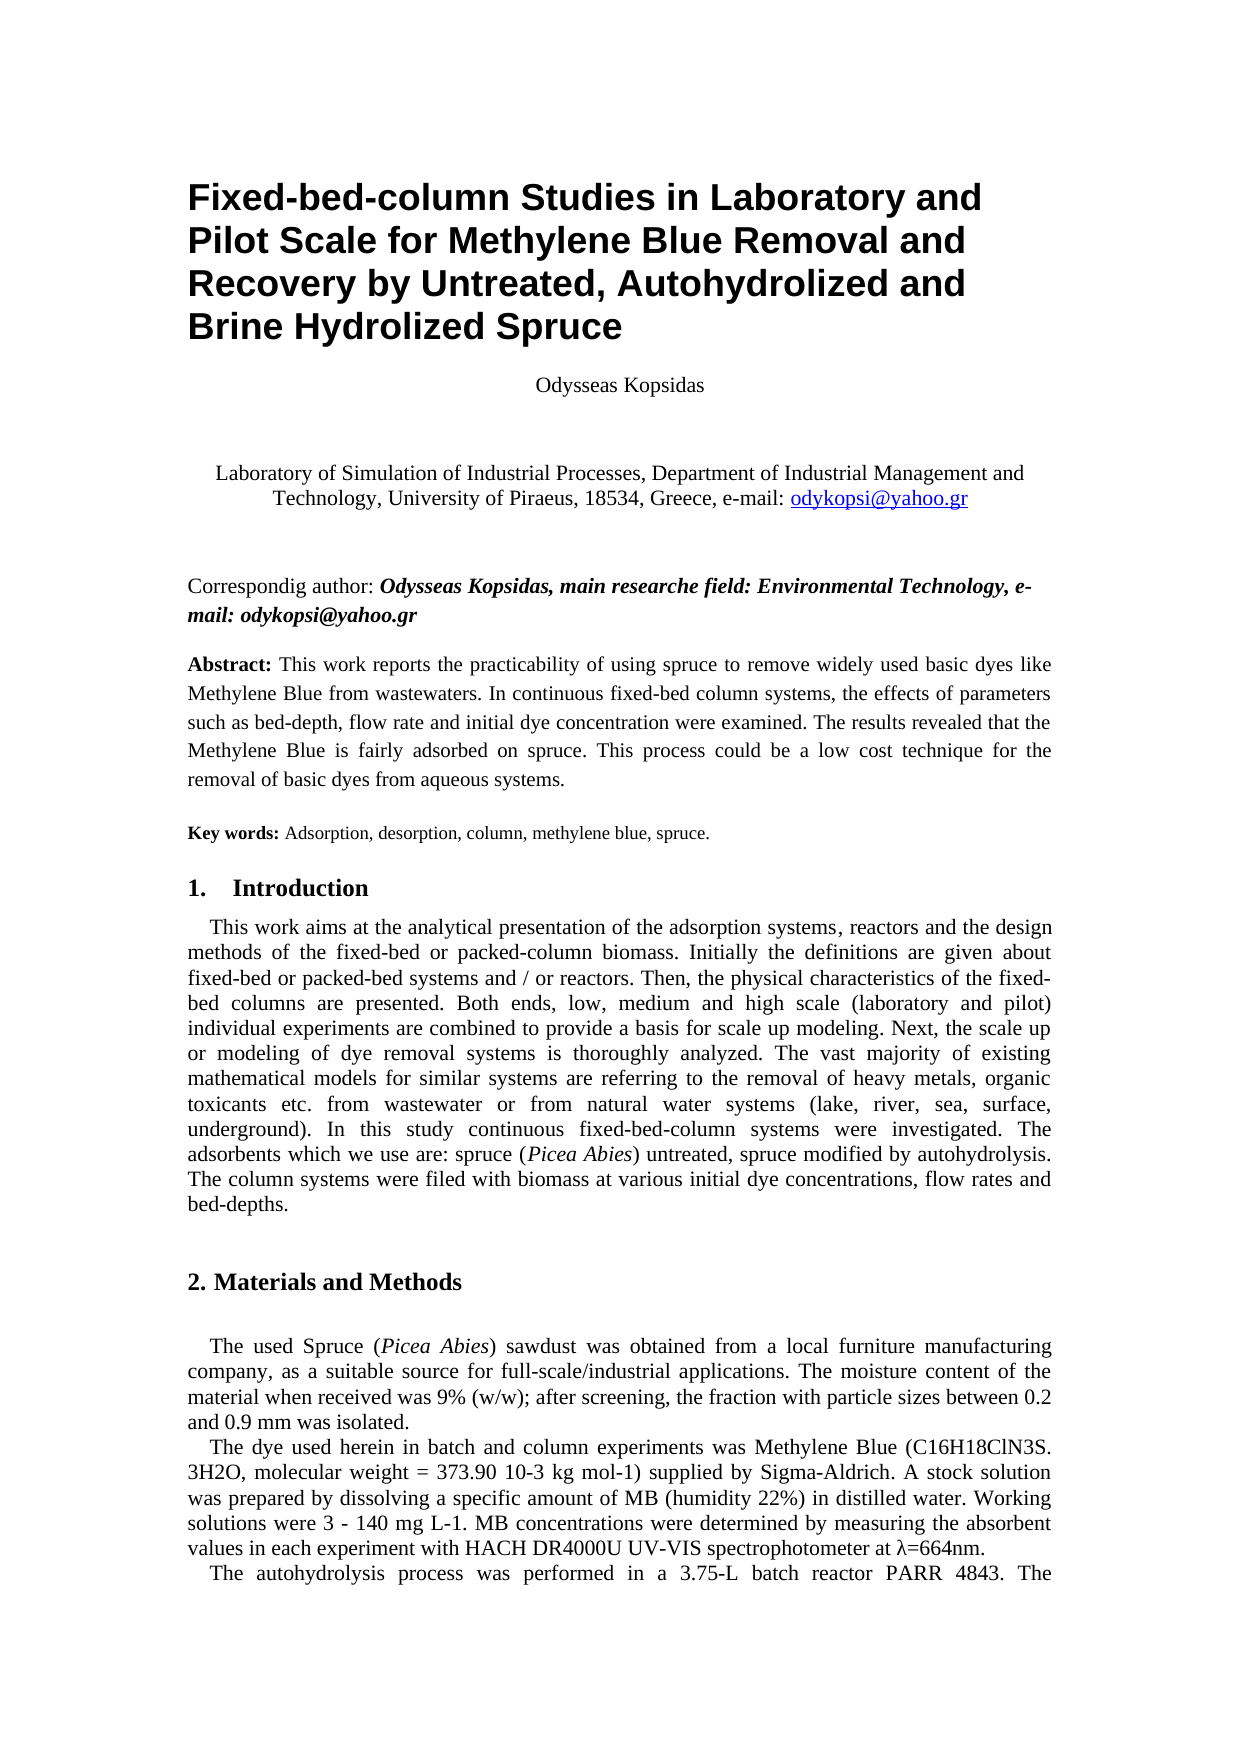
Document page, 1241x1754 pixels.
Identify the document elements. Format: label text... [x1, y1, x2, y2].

text Key words: Adsorption, desorption, column, methylene blue, spruce. [187, 822, 1053, 843]
text Fixed-bed-column Studies in Laboratory and Pilot Scale for Methylene Blue Removal and Recovery by Untreated, Autohydrolized and Brine Hydrolized Spruce [187, 175, 1053, 347]
text Correspondig author: Odysseas Kopsidas, main researche field: Environmental Technology, e-mail: odykopsi@yahoo.gr [187, 573, 1053, 627]
text Laboratory of Simulation of Industrial Processes, Department of Industrial Management and Technology, University of Piraeus, 18534, Greece, e-mail: odykopsi@yahoo.gr [187, 460, 1053, 511]
text The used Spruce (Picea Abies) sawdust was obtained from a local furniture manufacturing company, as a suitable source for full-scale/industrial applications. The moisture content of the material when received was 9% (w/w); after screening, the fraction with particle sizes between 0.2 and 0.9 mm was isolated. [187, 1333, 1053, 1434]
text Odysseas Kopsidas [187, 372, 1053, 398]
text The dye used herein in batch and column experiments was Methylene Blue (C16H18ClN3S. 3H2O, molecular weight = 373.90 10-3 kg mol-1) supplied by Sigma-Aldrich. A stock solution was prepared by dissolving a specific amount of MB (humidity 22%) in distilled water. Working solutions were 3 - 140 mg L-1. MB concentrations were determined by measuring the absorbent values in each experiment with HACH DR4000U UV-VIS spectrophotometer at λ=664nm. [187, 1434, 1053, 1560]
subtitle Introduction [187, 873, 1053, 902]
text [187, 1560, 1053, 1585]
text Abstract: This work reports the practicability of using spruce to remove widely used basic dyes like Methylene Blue from wastewaters. In continuous fixed-bed column systems, the effects of parameters such as bed-depth, flow rate and initial dye concentration were examined. The results revealed that the Methylene Blue is fairly adsorbed on spruce. This process could be a low cost technique for the removal of basic dyes from aqueous systems. [187, 652, 1053, 791]
text 2. Materials and Methods [187, 1267, 1053, 1296]
text This work aims at the analytical presentation of the adsorption systems, reactors and the design methods of the fixed-bed or packed-column biomass. Initially the definitions are given about fixed-bed or packed-bed systems and / or reactors. Then, the physical characteristics of the fixed-bed columns are presented. Both ends, low, medium and high scale (laboratory and pilot) individual experiments are combined to provide a basis for scale up modeling. Next, the scale up or modeling of dye removal systems is thoroughly analyzed. The vast majority of existing mathematical models for similar systems are referring to the removal of heavy metals, organic toxicants etc. from wastewater or from natural water systems (lake, river, sea, surface, underground). In this study continuous fixed-bed-column systems were investigated. The adsorbents which we use are: spruce (Picea Abies) untreated, spruce modified by autohydrolysis. The column systems were filed with biomass at various initial dye concentrations, flow rates and bed-depths. [187, 914, 1053, 1217]
